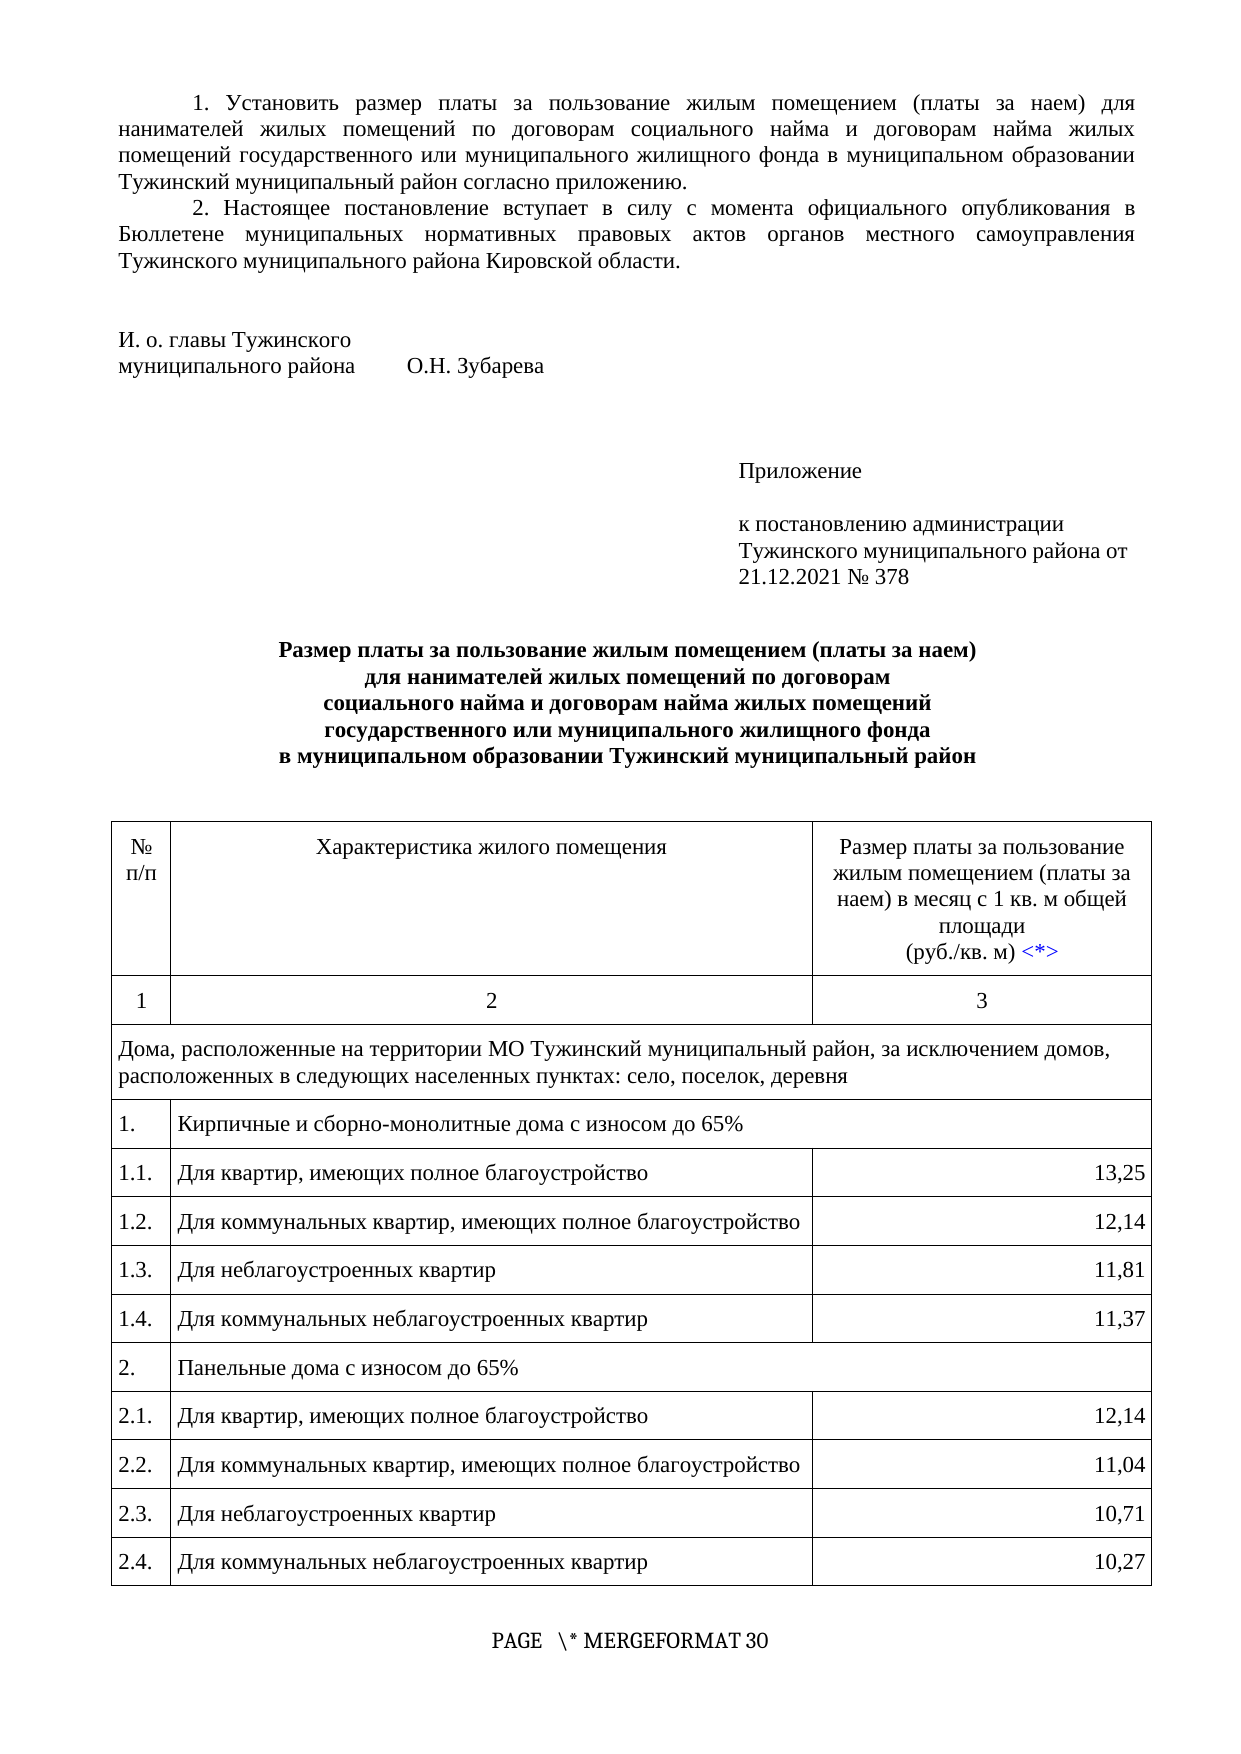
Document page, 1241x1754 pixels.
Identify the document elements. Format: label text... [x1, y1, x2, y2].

table_cell 11,37 [813, 1295, 1151, 1342]
table_cell 2.1. [112, 1392, 170, 1439]
table_header И. о. главы Тужинского муниципального района О.Н. Зубарева [107, 326, 1134, 405]
table_cell 12,14 [813, 1197, 1151, 1245]
text 2. Настоящее постановление вступает в силу с момента официального опубликования в Бюллетене муниципальных нормативных правовых актов органов местного самоуправления Тужинского муниципального района Кировской области. [118, 194, 1137, 273]
table_cell 2. [112, 1343, 170, 1391]
title в муниципальном образовании Тужинский муниципальный район [118, 742, 1137, 768]
table_cell 10,27 [813, 1538, 1151, 1585]
table_cell 2 [171, 976, 812, 1024]
table_cell 1. [112, 1100, 170, 1147]
title социального найма и договорам найма жилых помещений [118, 689, 1137, 716]
table_cell Кирпичные и сборно-монолитные дома с износом до 65% [171, 1100, 1151, 1147]
table_cell 2.3. [112, 1489, 170, 1537]
text к постановлению администрации [738, 510, 1137, 537]
table_cell 11,81 [813, 1246, 1151, 1293]
table_cell Для квартир, имеющих полное благоустройство [171, 1392, 812, 1439]
table_cell 1.1. [112, 1149, 170, 1196]
table_cell 3 [813, 976, 1151, 1024]
table_cell Для коммунальных неблагоустроенных квартир [171, 1295, 812, 1342]
table_cell 1 [112, 976, 170, 1024]
table_cell 1.3. [112, 1246, 170, 1293]
table_cell 2.4. [112, 1538, 170, 1585]
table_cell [171, 1440, 812, 1488]
title для нанимателей жилых помещений по договорам [118, 663, 1137, 689]
table_cell 11,04 [813, 1440, 1151, 1488]
table_cell Для квартир, имеющих полное благоустройство [171, 1149, 812, 1196]
table_header Характеристика жилого помещения [171, 822, 812, 975]
table_header № п/п [112, 822, 170, 975]
table_cell 13,25 [813, 1149, 1151, 1196]
table_cell 2.2. [112, 1440, 170, 1488]
table_cell Дома, расположенные на территории МО Тужинский муниципальный район, за исключением домов, расположенных в следующих населенных пунктах: село, поселок, деревня [112, 1025, 1151, 1099]
table_cell 12,14 [813, 1392, 1151, 1439]
title Размер платы за пользование жилым помещением (платы за наем) [118, 637, 1137, 663]
table_cell Для коммунальных квартир, имеющих полное благоустройство [171, 1197, 812, 1245]
text 1. Установить размер платы за пользование жилым помещением (платы за наем) для нанимателей жилых помещений по договорам социального найма и договорам найма жилых помещений государственного или муниципального жилищного фонда в муниципальном образовании Тужинский муниципальный район согласно приложению. [118, 89, 1137, 194]
table_cell 1.4. [112, 1295, 170, 1342]
table_cell Для неблагоустроенных квартир [171, 1489, 812, 1537]
text Тужинского муниципального района от 21.12.2021 № 378 [738, 537, 1137, 589]
title государственного или муниципального жилищного фонда [118, 716, 1137, 742]
table_cell Для коммунальных неблагоустроенных квартир [171, 1538, 812, 1585]
table_cell 10,71 [813, 1489, 1151, 1537]
table_cell Панельные дома с износом до 65% [171, 1343, 1151, 1391]
table_cell 1.2. [112, 1197, 170, 1245]
text Приложение [738, 458, 1137, 484]
table_header Размер платы за пользование жилым помещением (платы за наем) в месяц с 1 кв. м общей площади (руб./кв. м) <*> [813, 822, 1151, 975]
table_cell Для неблагоустроенных квартир [171, 1246, 812, 1293]
